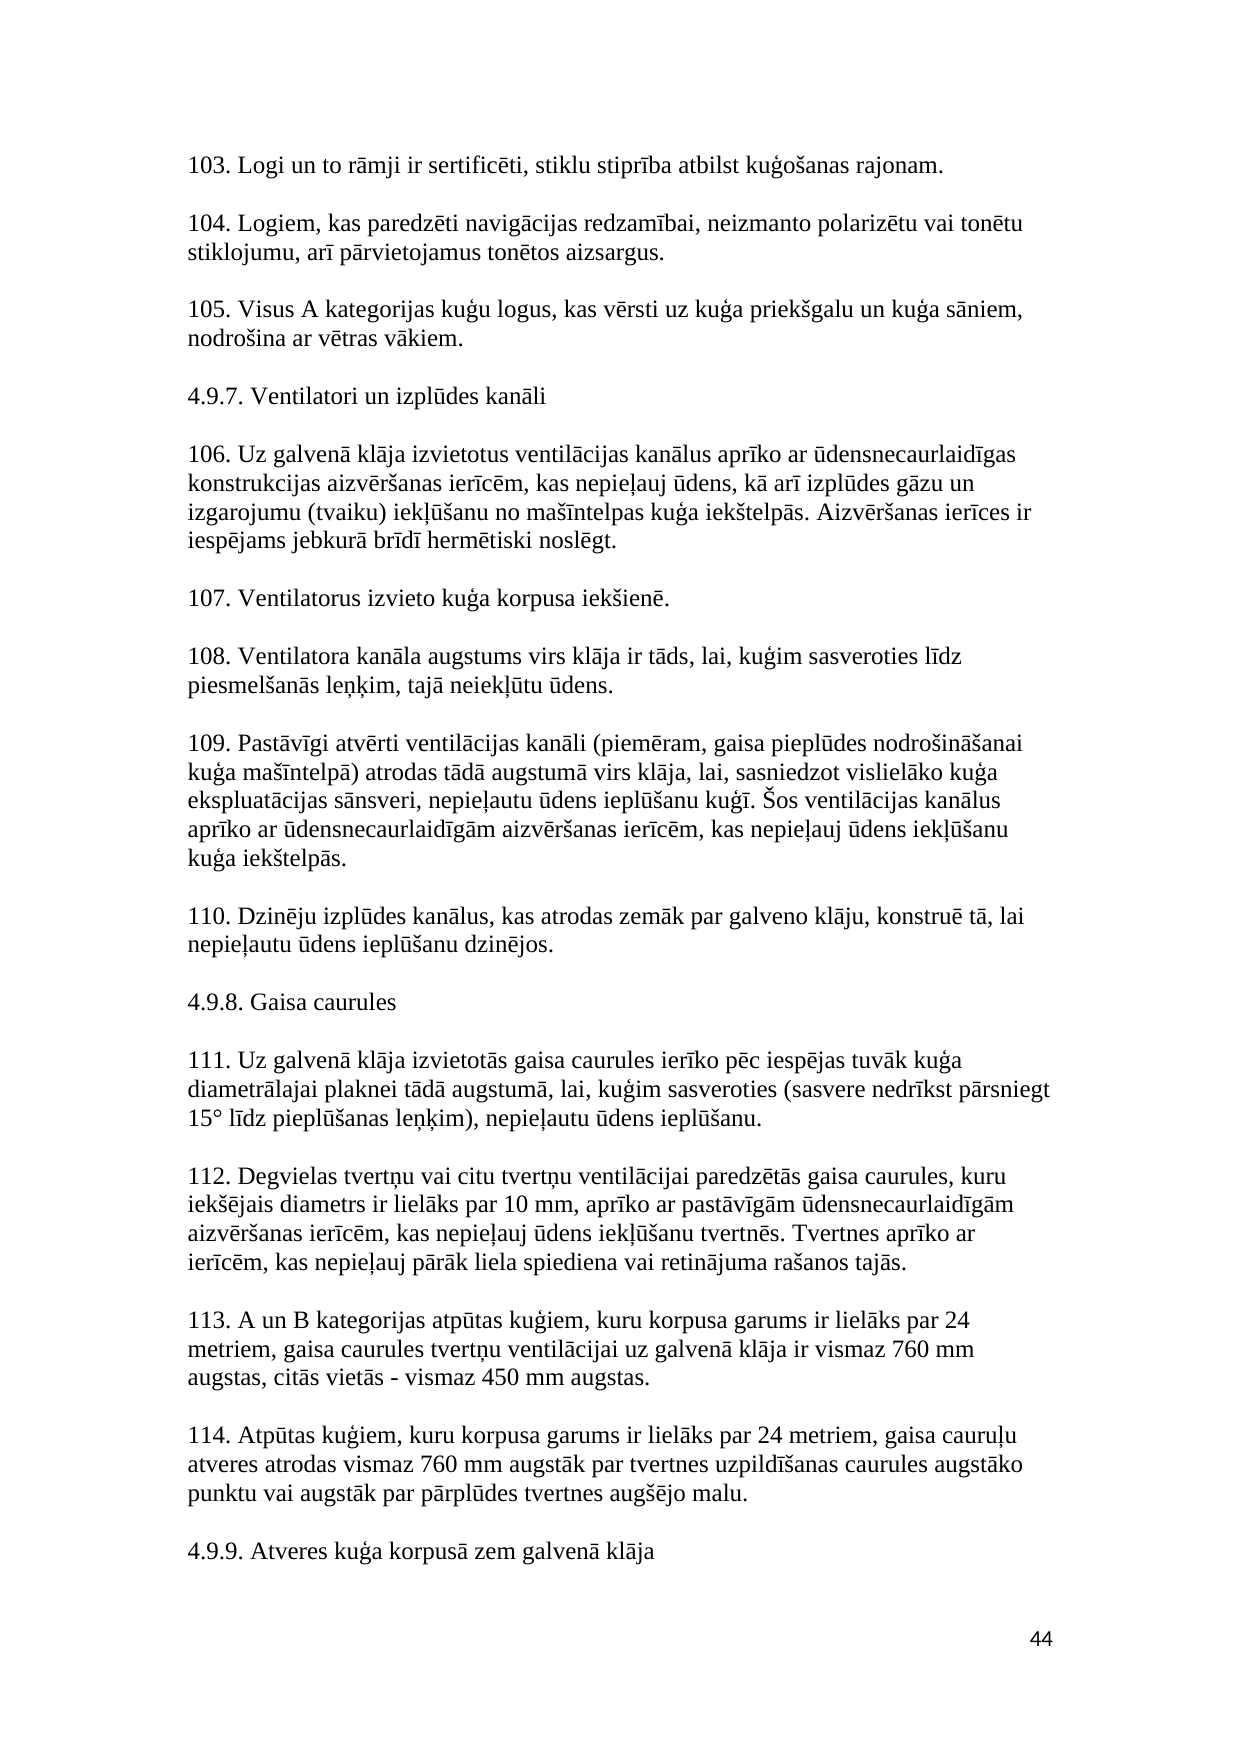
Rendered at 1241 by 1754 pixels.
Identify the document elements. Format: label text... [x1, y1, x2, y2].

text 106. Uz galvenā klāja izvietotus ventilācijas kanālus aprīko ar ūdensnecaurlaidīgas konstrukcijas aizvēršanas ierīcēm, kas nepieļauj ūdens, kā arī izplūdes gāzu un izgarojumu (tvaiku) iekļūšanu no mašīntelpas kuģa iekštelpās. Aizvēršanas ierīces ir iespējams jebkurā brīdī hermētiski noslēgt. [187, 439, 1053, 554]
text 111. Uz galvenā klāja izvietotās gaisa caurules ierīko pēc iespējas tuvāk kuģa diametrālajai plaknei tādā augstumā, lai, kuģim sasveroties (sasvere nedrīkst pārsniegt 15° līdz pieplūšanas leņķim), nepieļautu ūdens ieplūšanu. [187, 1045, 1053, 1132]
text 103. Logi un to rāmji ir sertificēti, stiklu stiprība atbilst kuģošanas rajonam. [187, 150, 1053, 179]
text 114. Atpūtas kuģiem, kuru korpusa garums ir lielāks par 24 metriem, gaisa cauruļu atveres atrodas vismaz 760 mm augstāk par tvertnes uzpildīšanas caurules augstāko punktu vai augstāk par pārplūdes tvertnes augšējo malu. [187, 1420, 1053, 1507]
text 107. Ventilatorus izvieto kuģa korpusa iekšienē. [187, 583, 1053, 612]
text 110. Dzinēju izplūdes kanālus, kas atrodas zemāk par galveno klāju, konstruē tā, lai nepieļautu ūdens ieplūšanu dzinējos. [187, 901, 1053, 958]
text 112. Degvielas tvertņu vai citu tvertņu ventilācijai paredzētās gaisa caurules, kuru iekšējais diametrs ir lielāks par 10 mm, aprīko ar pastāvīgām ūdensnecaurlaidīgām aizvēršanas ierīcēm, kas nepieļauj ūdens iekļūšanu tvertnēs. Tvertnes aprīko ar ierīcēm, kas nepieļauj pārāk liela spiediena vai retinājuma rašanos tajās. [187, 1161, 1053, 1276]
text 4.9.7. Ventilatori un izplūdes kanāli [187, 381, 1053, 410]
text 4.9.9. Atveres kuģa korpusā zem galvenā klāja [187, 1536, 1053, 1564]
text 109. Pastāvīgi atvērti ventilācijas kanāli (piemēram, gaisa pieplūdes nodrošināšanai kuģa mašīntelpā) atrodas tādā augstumā virs klāja, lai, sasniedzot vislielāko kuģa ekspluatācijas sānsveri, nepieļautu ūdens ieplūšanu kuģī. Šos ventilācijas kanālus aprīko ar ūdensnecaurlaidīgām aizvēršanas ierīcēm, kas nepieļauj ūdens iekļūšanu kuģa iekštelpās. [187, 728, 1053, 872]
text 113. A un B kategorijas atpūtas kuģiem, kuru korpusa garums ir lielāks par 24 metriem, gaisa caurules tvertņu ventilācijai uz galvenā klāja ir vismaz 760 mm augstas, citās vietās - vismaz 450 mm augstas. [187, 1305, 1053, 1391]
text 108. Ventilatora kanāla augstums virs klāja ir tāds, lai, kuģim sasveroties līdz piesmelšanās leņķim, tajā neiekļūtu ūdens. [187, 641, 1053, 699]
text 105. Visus A kategorijas kuģu logus, kas vērsti uz kuģa priekšgalu un kuģa sāniem, nodrošina ar vētras vākiem. [187, 294, 1053, 352]
text 4.9.8. Gaisa caurules [187, 987, 1053, 1016]
text 104. Logiem, kas paredzēti navigācijas redzamībai, neizmanto polarizētu vai tonētu stiklojumu, arī pārvietojamus tonētos aizsargus. [187, 208, 1053, 265]
